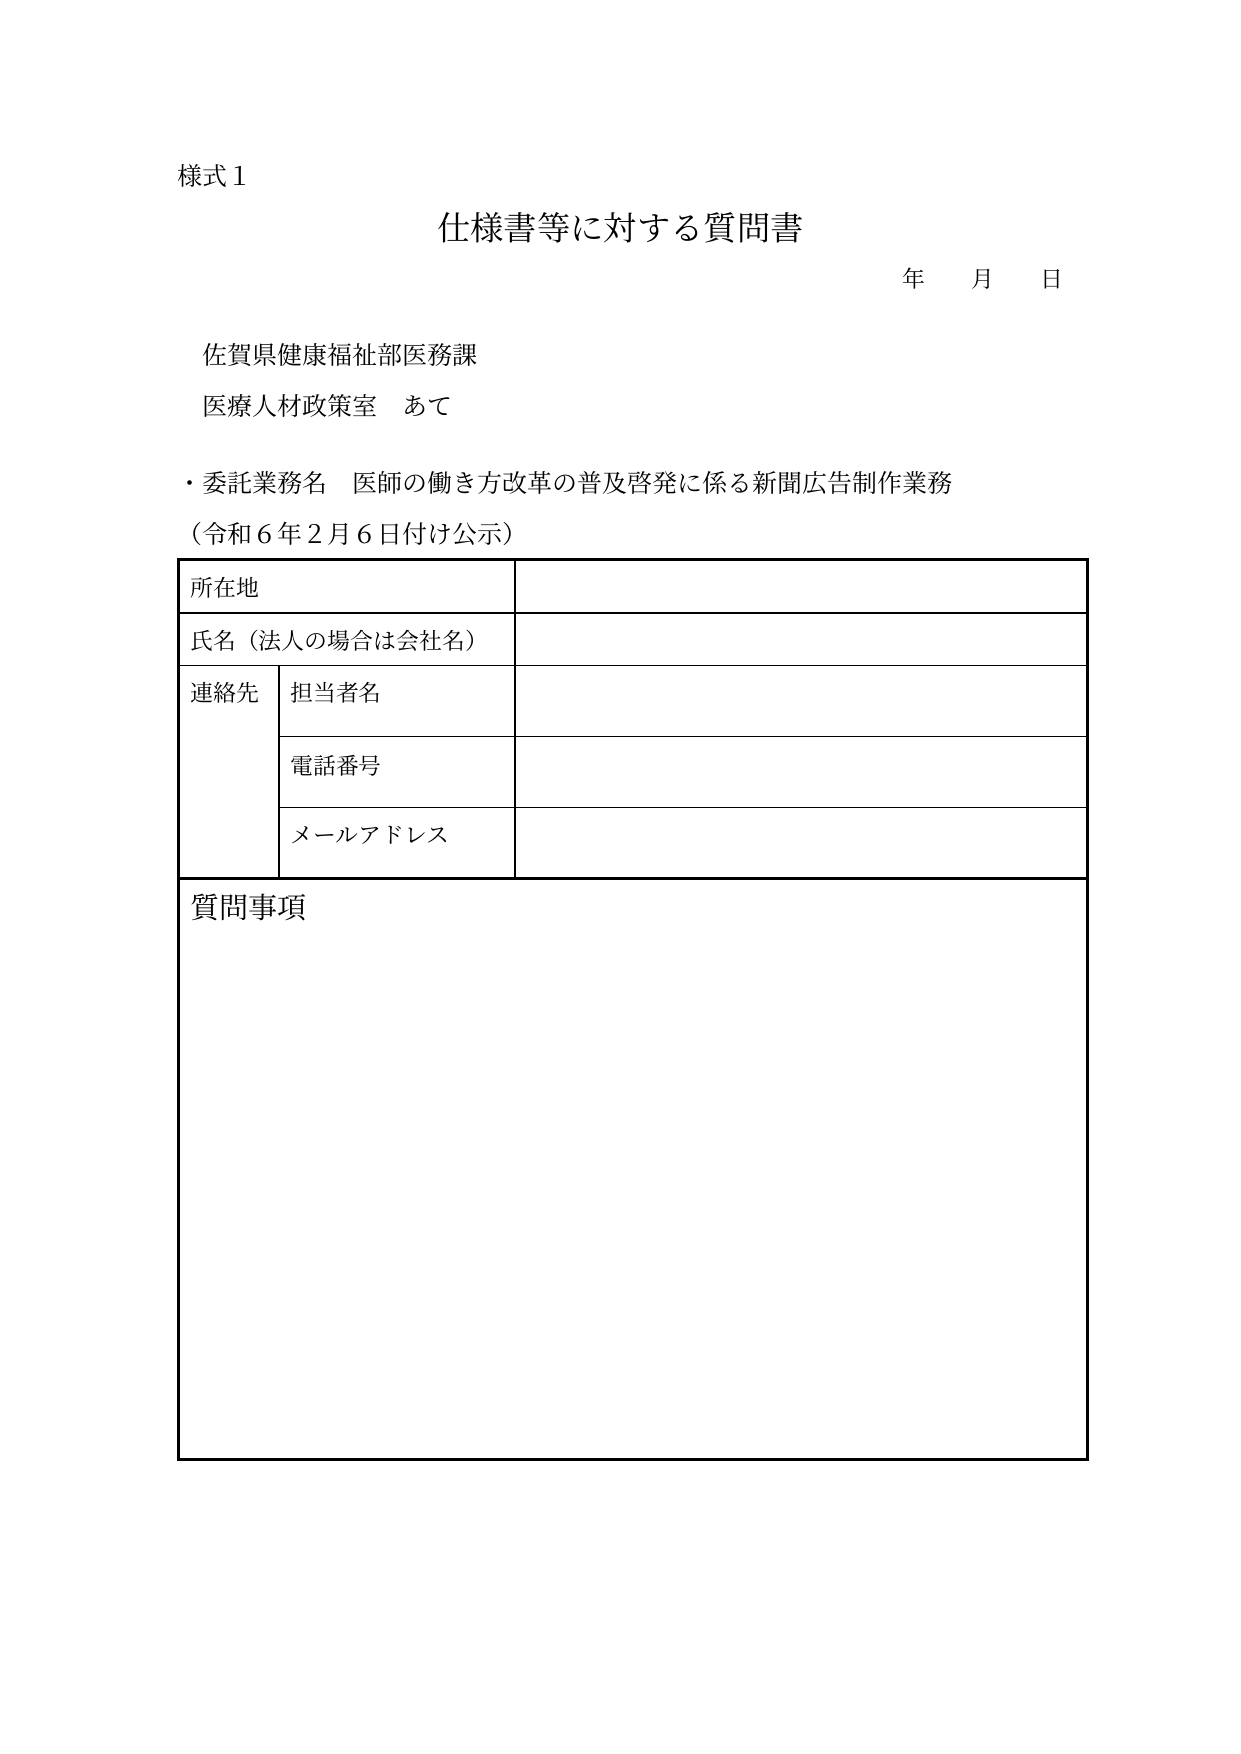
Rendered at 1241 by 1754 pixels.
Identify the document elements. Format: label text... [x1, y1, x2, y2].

table_cell 氏名（法人の場合は会社名） [180, 614, 514, 665]
table_cell [516, 808, 1086, 877]
table_cell 連絡先 [180, 666, 278, 877]
text 医療人材政策室 あて [177, 379, 1063, 430]
text 佐賀県健康福祉部医務課 [177, 328, 1063, 379]
text （令和６年２月６日付け公示） [177, 507, 1063, 558]
table_cell [516, 614, 1086, 665]
table_header [516, 561, 1086, 612]
text 様式１ [177, 149, 1063, 201]
text 仕様書等に対する質問書 [177, 201, 1063, 252]
table_cell [516, 666, 1086, 736]
table_cell 質問事項 [180, 880, 1086, 1458]
table_header 所在地 [180, 561, 514, 612]
text ・委託業務名 医師の働き方改革の普及啓発に係る新聞広告制作業務 [177, 456, 1063, 507]
table_cell メールアドレス [280, 808, 514, 877]
text 年 月 日 [177, 252, 1063, 303]
table_cell 担当者名 [280, 666, 514, 736]
table_cell 電話番号 [280, 737, 514, 806]
table_cell [516, 737, 1086, 806]
